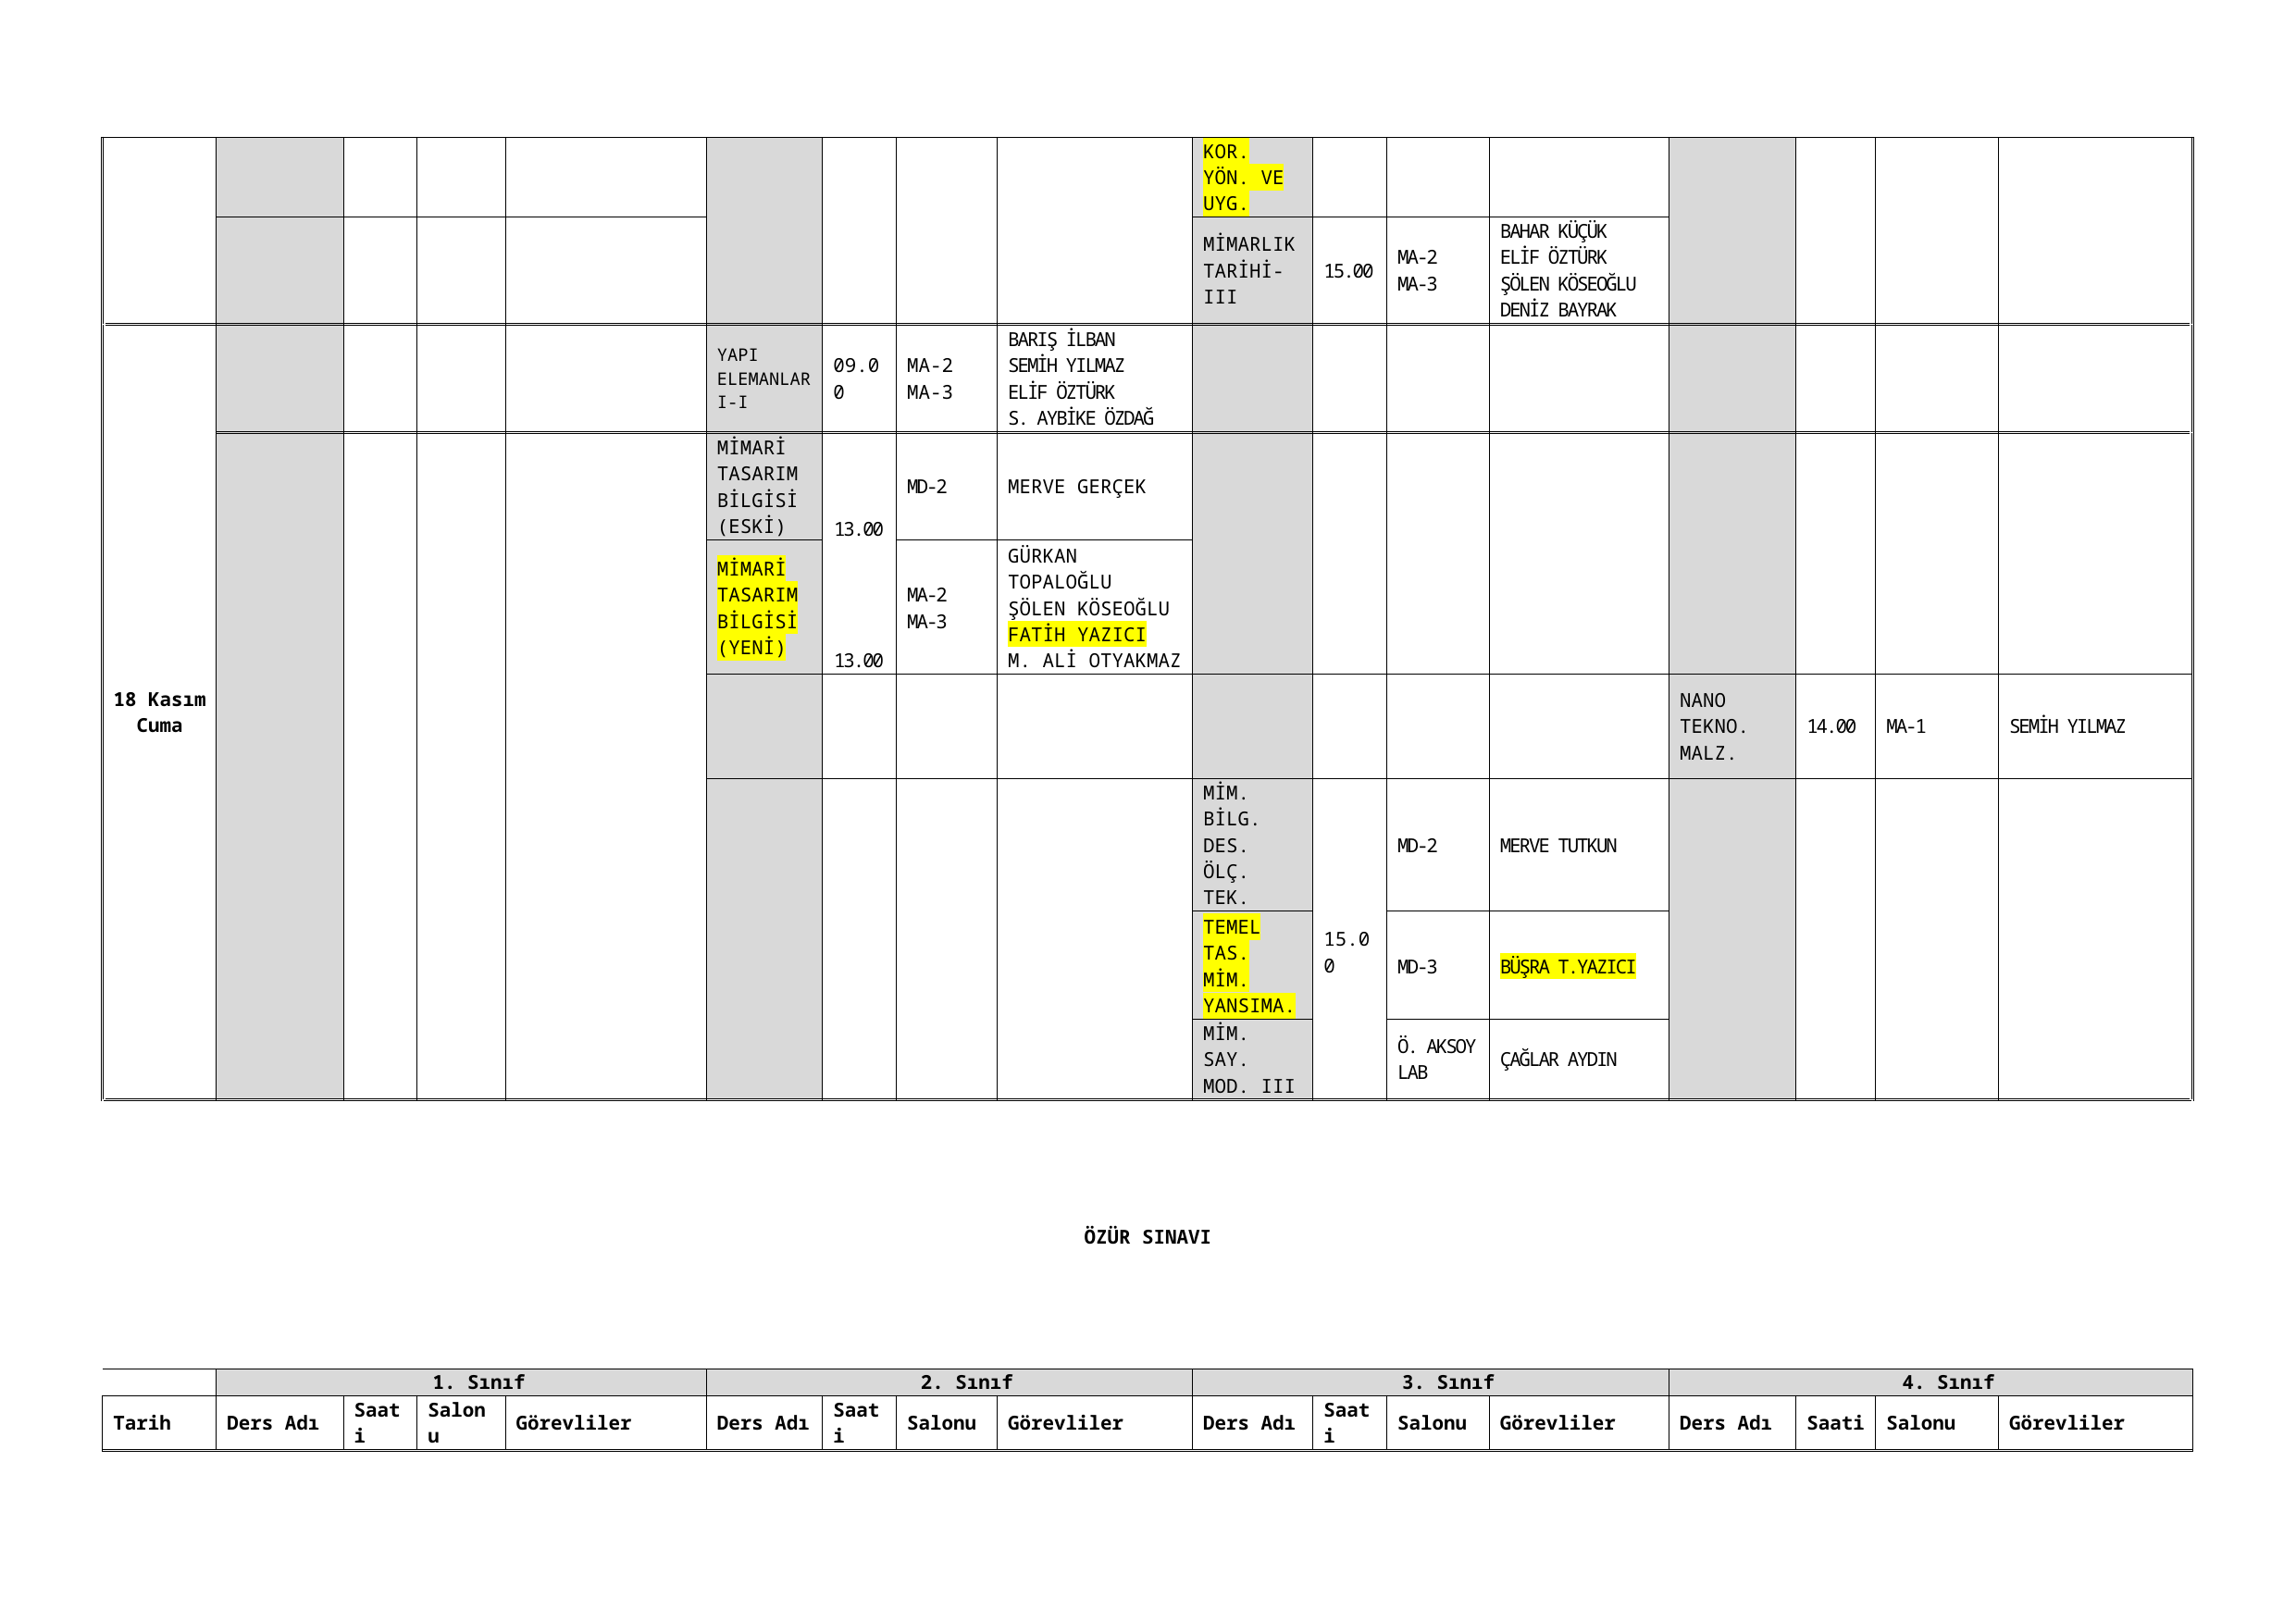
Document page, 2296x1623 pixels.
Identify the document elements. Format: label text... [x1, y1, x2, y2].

table_cell MD-2 [897, 434, 997, 539]
table_cell MA-2 [1387, 138, 1489, 217]
table_cell NANO TEKNO. MALZ. [1669, 675, 1795, 778]
table_cell SEMİH YILMAZ [1999, 675, 2191, 778]
table_cell [823, 675, 896, 778]
table_cell Saati [823, 1396, 896, 1449]
table_cell [1193, 434, 1312, 674]
table_cell [344, 434, 416, 1098]
table_cell Salonu [417, 1396, 505, 1449]
table_cell [1999, 431, 2191, 674]
table_cell [1796, 779, 1875, 1098]
table_header Sınıf [707, 1369, 1192, 1395]
table_cell Salonu [1876, 1396, 1998, 1449]
table_cell Ders Adı [1669, 1396, 1795, 1449]
table_cell Saati [1313, 1396, 1386, 1449]
table_cell [1796, 326, 1875, 431]
table_cell MİM. SAY. MOD. III [1193, 1020, 1312, 1098]
table_cell [344, 217, 416, 323]
table_cell [1313, 326, 1386, 431]
table_cell [506, 434, 706, 1098]
table_cell [1876, 434, 1998, 674]
table_cell MİM. BİLG. DES. ÖLÇ. TEK. [1193, 779, 1312, 911]
table_cell 09.00 [823, 326, 896, 431]
table_cell Salonu [897, 1396, 997, 1449]
table_cell [1387, 326, 1489, 431]
table_cell [707, 779, 822, 1098]
table_cell [1490, 675, 1669, 778]
table_cell Görevliler [506, 1396, 706, 1449]
table_cell [897, 675, 997, 778]
table_cell [1669, 326, 1795, 431]
table_cell [1876, 326, 1998, 431]
table_cell [217, 217, 343, 323]
table_cell Saati [344, 1396, 416, 1449]
table_cell [707, 675, 822, 778]
table_cell YAPI ELEMANLARI-I [707, 326, 822, 431]
table_cell [417, 326, 505, 431]
table_cell [1669, 434, 1795, 674]
table_cell [1193, 675, 1312, 778]
table_cell [1669, 779, 1795, 1098]
table_cell Görevliler [1490, 1396, 1669, 1449]
table_header Sınıf [217, 1369, 706, 1395]
table_cell ENERJİ KOR. YÖN. VE UYG. [1249, 138, 1312, 217]
table_cell 13.00 13.00 [823, 434, 896, 674]
table_header Sınıf [1669, 1369, 2192, 1395]
table_cell MA-2 MA-3 [897, 326, 997, 431]
table_cell MD-2 [1387, 779, 1489, 911]
table_cell [1313, 675, 1386, 778]
table_cell MA-1 [1876, 675, 1998, 778]
table_cell 15.00 [1313, 779, 1386, 1098]
table_cell BÜŞRA T.YAZICI [1490, 138, 1669, 217]
table_cell 18 Kasım Cuma [103, 323, 216, 1098]
table_cell [1999, 779, 2191, 1098]
table_cell [1876, 779, 1998, 1098]
table_cell Salonu [1387, 1396, 1489, 1449]
table_cell Görevliler [1999, 1396, 2192, 1449]
table_header Sınıf [1193, 1369, 1669, 1395]
table_cell [823, 779, 896, 1098]
table_cell [417, 217, 505, 323]
table_cell GÜRKAN TOPALOĞLU ŞÖLEN KÖSEOĞLU FATİH YAZICI M. ALİ OTYAKMAZ [998, 540, 1192, 674]
table_cell [1999, 323, 2192, 431]
table_header [103, 1369, 216, 1395]
table_cell [217, 326, 343, 431]
table_cell MERVE TUTKUN [1490, 779, 1669, 911]
table_cell [344, 326, 416, 431]
table_cell [897, 779, 997, 1098]
table_cell [1387, 434, 1489, 674]
table_cell [103, 1098, 217, 1151]
table_cell Ders Adı [217, 1396, 343, 1449]
table_cell MİMARİ TASARIM BİLGİSİ (YENİ) [707, 540, 822, 674]
table_cell Saati [1796, 1396, 1875, 1449]
table_cell [1490, 434, 1669, 674]
table_cell [1387, 675, 1489, 778]
table_cell MD-3 [1387, 911, 1489, 1019]
table_cell MİMARİ TASARIM BİLGİSİ (ESKİ) [707, 434, 822, 539]
table_cell BARIŞ İLBAN SEMİH YILMAZ ELİF ÖZTÜRK S. AYBİKE ÖZDAĞ [998, 326, 1192, 431]
table_cell [1193, 326, 1312, 431]
table_cell [1796, 434, 1875, 674]
table_cell [506, 326, 706, 431]
table_cell Ö. AKSOY LAB [1387, 1020, 1489, 1098]
table_cell Ders Adı [707, 1396, 822, 1449]
table_cell TEMEL TAS. MİM. YANSIMA. [1193, 911, 1312, 1019]
table_cell Tarih [103, 1396, 216, 1449]
table_cell [1313, 434, 1386, 674]
table_cell MİMARLIK TARİHİ-III [1193, 217, 1312, 323]
table_cell [998, 675, 1192, 778]
table_cell ÇAĞLAR AYDIN [1490, 1020, 1669, 1098]
table_cell MA-2 MA-3 [1387, 217, 1489, 323]
table_cell [217, 434, 343, 1098]
table_cell Ders Adı [1193, 1396, 1312, 1449]
table_cell [1490, 326, 1669, 431]
table_cell MA-2 MA-3 [897, 540, 997, 674]
text ÖZÜR SINAVI [137, 1223, 2159, 1250]
table_cell [998, 779, 1192, 1098]
table_cell BÜŞRA T.YAZICI [1490, 911, 1669, 1019]
table_cell Görevliler [998, 1396, 1192, 1449]
table_cell 15.00 [1313, 217, 1386, 323]
table_cell [417, 434, 505, 1098]
table_cell 14.00 [1796, 675, 1875, 778]
table_cell MERVE GERÇEK [998, 434, 1192, 539]
table_cell [506, 217, 706, 323]
table_cell BAHAR KÜÇÜK ELİF ÖZTÜRK ŞÖLEN KÖSEOĞLU DENİZ BAYRAK [1490, 217, 1669, 323]
